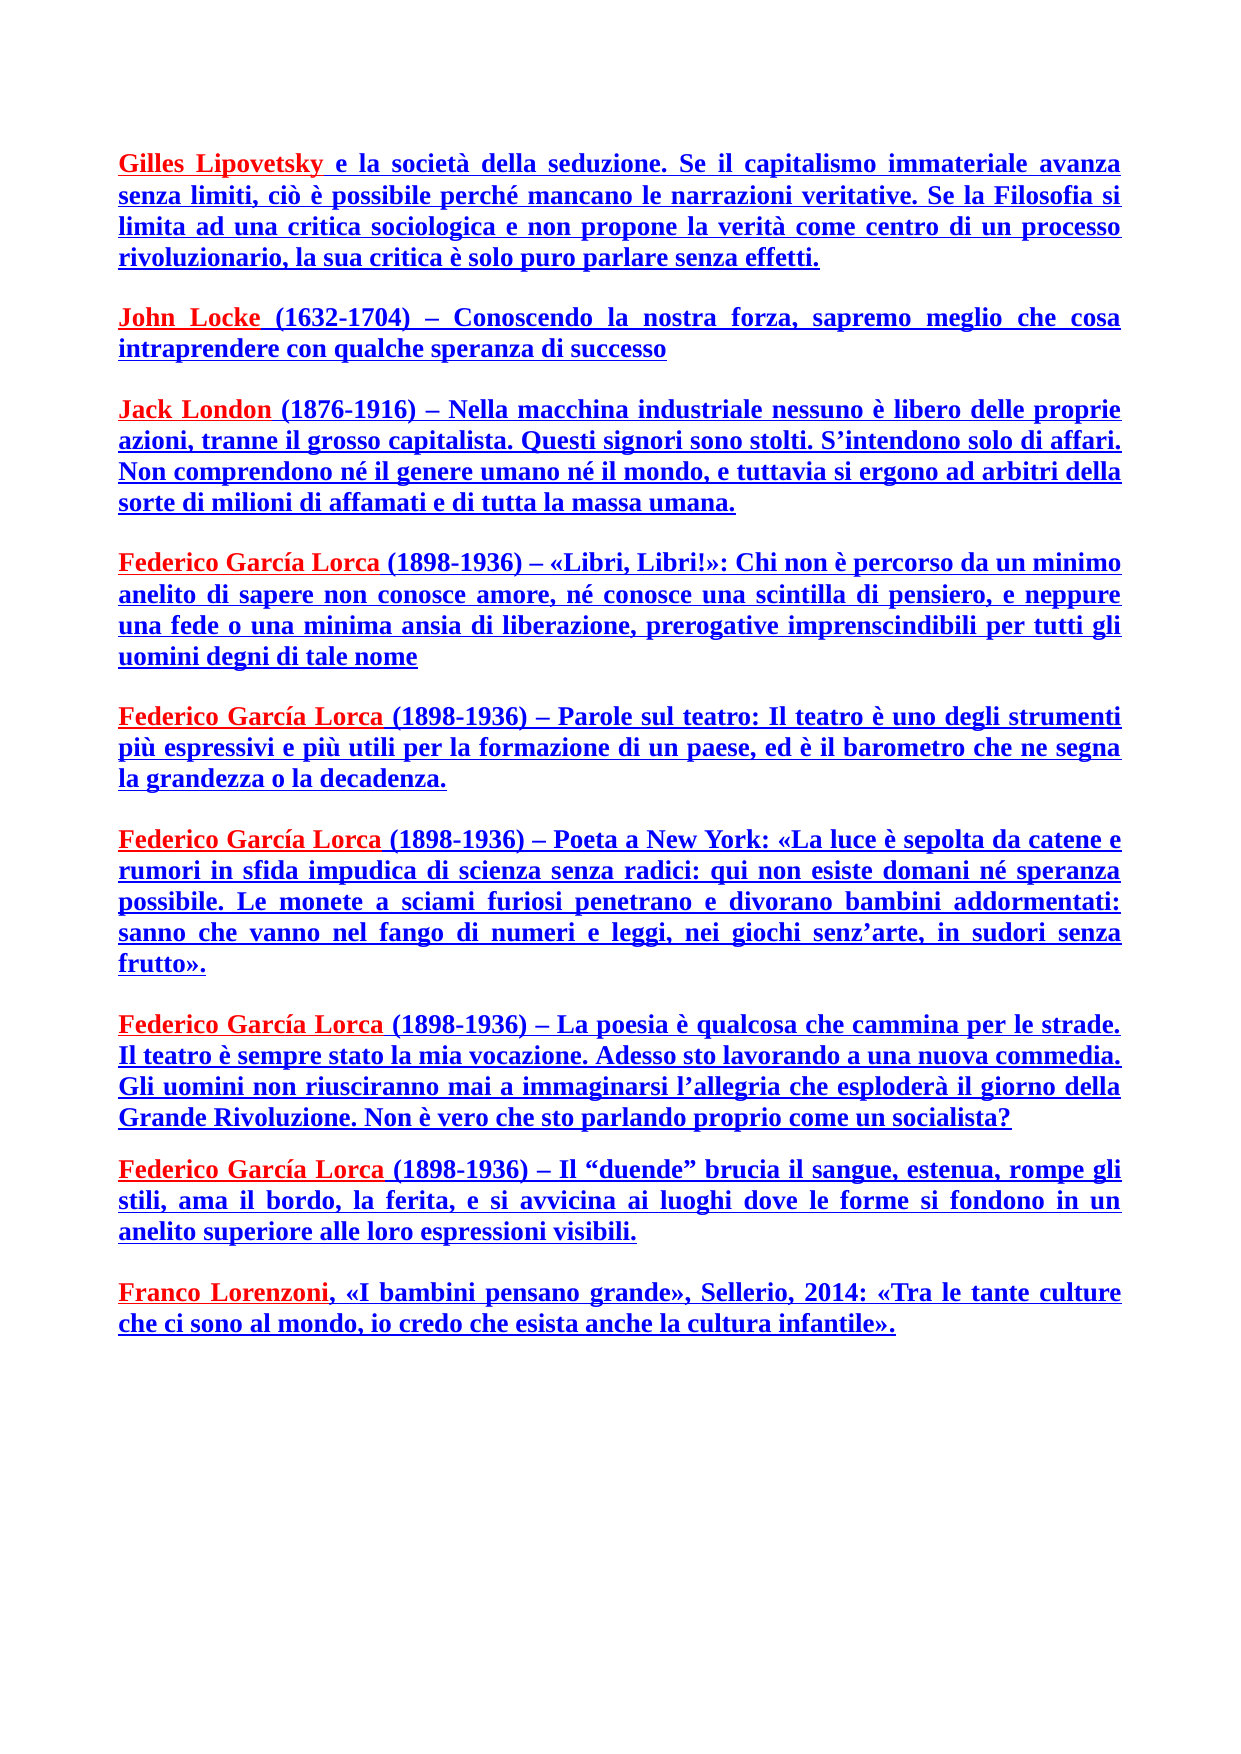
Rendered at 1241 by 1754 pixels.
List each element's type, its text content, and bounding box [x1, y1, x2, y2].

subtitle Federico García Lorca (1898-1936) – La poesia è qualcosa che cammina per le strade. Il teatro è sempre stato la mia vocazione. Adesso sto lavorando a una nuova commedia. Gli uomini non riusciranno mai a immaginarsi l’allegria che esploderà il giorno della Grande Rivoluzione. Non è vero che sto parlando proprio come un socialista? [118, 1068, 1122, 1132]
text Jack London (1876-1916) – Nella macchina industriale nessuno è libero delle proprie azioni, tranne il grosso capitalista. Questi signori sono stolti. S’intendono solo di affari. Non comprendono né il genere umano né il mondo, e tuttavia si ergono ad arbitri della sorte di milioni di affamati e di tutta la massa umana. [118, 421, 1122, 451]
subtitle John Locke (1632-1704) – Conoscendo la nostra forza, sapremo meglio che cosa intraprendere con qualche speranza di successo [118, 301, 1122, 364]
text Jack London (1876-1916) – Nella macchina industriale nessuno è libero delle proprie azioni, tranne il grosso capitalista. Questi signori sono stolti. S’intendono solo di affari. Non comprendono né il genere umano né il mondo, e tuttavia si ergono ad arbitri della sorte di milioni di affamati e di tutta la massa umana. [118, 484, 1122, 517]
text Federico García Lorca (1898-1936) – Il “duende” brucia il sangue, estenua, rompe gli stili, ama il bordo, la ferita, e si avvicina ai luoghi dove le forme si fondono in un anelito superiore alle loro espressioni visibili. [118, 1213, 1122, 1247]
subtitle Gilles Lipovetsky e la società della seduzione. Se il capitalismo immateriale avanza senza limiti, ciò è possibile perché mancano le narrazioni veritative. Se la Filosofia si limita ad una critica sociologica e non propone la verità come centro di un processo rivoluzionario, la sua critica è solo puro parlare senza effetti. [118, 207, 1122, 237]
text Jack London (1876-1916) – Nella macchina industriale nessuno è libero delle proprie azioni, tranne il grosso capitalista. Questi signori sono stolti. S’intendono solo di affari. Non comprendono né il genere umano né il mondo, e tuttavia si ergono ad arbitri della sorte di milioni di affamati e di tutta la massa umana. [118, 393, 1122, 420]
subtitle Franco Lorenzoni, «I bambini pensano grande», Sellerio, 2014: «Tra le tante culture che ci sono al mondo, io credo che esista anche la cultura infantile». [118, 1304, 1122, 1338]
subtitle Federico García Lorca (1898-1936) – La poesia è qualcosa che cammina per le strade. Il teatro è sempre stato la mia vocazione. Adesso sto lavorando a una nuova commedia. Gli uomini non riusciranno mai a immaginarsi l’allegria che esploderà il giorno della Grande Rivoluzione. Non è vero che sto parlando proprio come un socialista? [118, 1008, 1122, 1066]
subtitle Federico García Lorca (1898-1936) – «Libri, Libri!»: Chi non è percorso da un minimo anelito di sapere non conosce amore, né conosce una scintilla di pensiero, e neppure una fede o una minima ansia di liberazione, prerogative imprenscindibili per tutti gli uomini degni di tale nome [118, 575, 1122, 605]
subtitle Federico García Lorca (1898-1936) – Parole sul teatro: Il teatro è uno degli strumenti più espressivi e più utili per la formazione di un paese, ed è il barometro che ne segna la grandezza o la decadenza. [118, 760, 1122, 794]
subtitle Federico García Lorca (1898-1936) – Poeta a New York: «La luce è sepolta da catene e rumori in sfida impudica di scienza senza radici: qui non esiste domani né speranza possibile. Le monete a sciami furiosi penetrano e divorano bambini addormentati: sanno che vanno nel fango di numeri e leggi, nei giochi senz’arte, in sudori senza frutto». [118, 852, 1122, 943]
subtitle Federico García Lorca (1898-1936) – «Libri, Libri!»: Chi non è percorso da un minimo anelito di sapere non conosce amore, né conosce una scintilla di pensiero, e neppure una fede o una minima ansia di liberazione, prerogative imprenscindibili per tutti gli uomini degni di tale nome [118, 637, 1122, 671]
subtitle Gilles Lipovetsky e la società della seduzione. Se il capitalismo immateriale avanza senza limiti, ciò è possibile perché mancano le narrazioni veritative. Se la Filosofia si limita ad una critica sociologica e non propone la verità come centro di un processo rivoluzionario, la sua critica è solo puro parlare senza effetti. [118, 238, 1122, 272]
text Federico García Lorca (1898-1936) – Il “duende” brucia il sangue, estenua, rompe gli stili, ama il bordo, la ferita, e si avvicina ai luoghi dove le forme si fondono in un anelito superiore alle loro espressioni visibili. [118, 1153, 1122, 1180]
subtitle Federico García Lorca (1898-1936) – Parole sul teatro: Il teatro è uno degli strumenti più espressivi e più utili per la formazione di un paese, ed è il barometro che ne segna la grandezza o la decadenza. [118, 729, 1122, 759]
text Jack London (1876-1916) – Nella macchina industriale nessuno è libero delle proprie azioni, tranne il grosso capitalista. Questi signori sono stolti. S’intendono solo di affari. Non comprendono né il genere umano né il mondo, e tuttavia si ergono ad arbitri della sorte di milioni di affamati e di tutta la massa umana. [118, 453, 1122, 482]
subtitle Federico García Lorca (1898-1936) – Parole sul teatro: Il teatro è uno degli strumenti più espressivi e più utili per la formazione di un paese, ed è il barometro che ne segna la grandezza o la decadenza. [118, 700, 1122, 727]
subtitle Federico García Lorca (1898-1936) – «Libri, Libri!»: Chi non è percorso da un minimo anelito di sapere non conosce amore, né conosce una scintilla di pensiero, e neppure una fede o una minima ansia di liberazione, prerogative imprenscindibili per tutti gli uomini degni di tale nome [118, 547, 1122, 574]
text Federico García Lorca (1898-1936) – Il “duende” brucia il sangue, estenua, rompe gli stili, ama il bordo, la ferita, e si avvicina ai luoghi dove le forme si fondono in un anelito superiore alle loro espressioni visibili. [118, 1182, 1122, 1212]
subtitle Federico García Lorca (1898-1936) – Poeta a New York: «La luce è sepolta da catene e rumori in sfida impudica di scienza senza radici: qui non esiste domani né speranza possibile. Le monete a sciami furiosi penetrano e divorano bambini addormentati: sanno che vanno nel fango di numeri e leggi, nei giochi senz’arte, in sudori senza frutto». [118, 945, 1122, 979]
subtitle Federico García Lorca (1898-1936) – «Libri, Libri!»: Chi non è percorso da un minimo anelito di sapere non conosce amore, né conosce una scintilla di pensiero, e neppure una fede o una minima ansia di liberazione, prerogative imprenscindibili per tutti gli uomini degni di tale nome [118, 606, 1122, 636]
subtitle Gilles Lipovetsky e la società della seduzione. Se il capitalismo immateriale avanza senza limiti, ciò è possibile perché mancano le narrazioni veritative. Se la Filosofia si limita ad una critica sociologica e non propone la verità come centro di un processo rivoluzionario, la sua critica è solo puro parlare senza effetti. [118, 148, 1122, 206]
subtitle Franco Lorenzoni, «I bambini pensano grande», Sellerio, 2014: «Tra le tante culture che ci sono al mondo, io credo che esista anche la cultura infantile». [118, 1276, 1122, 1303]
subtitle Federico García Lorca (1898-1936) – Poeta a New York: «La luce è sepolta da catene e rumori in sfida impudica di scienza senza radici: qui non esiste domani né speranza possibile. Le monete a sciami furiosi penetrano e divorano bambini addormentati: sanno che vanno nel fango di numeri e leggi, nei giochi senz’arte, in sudori senza frutto». [118, 823, 1122, 850]
